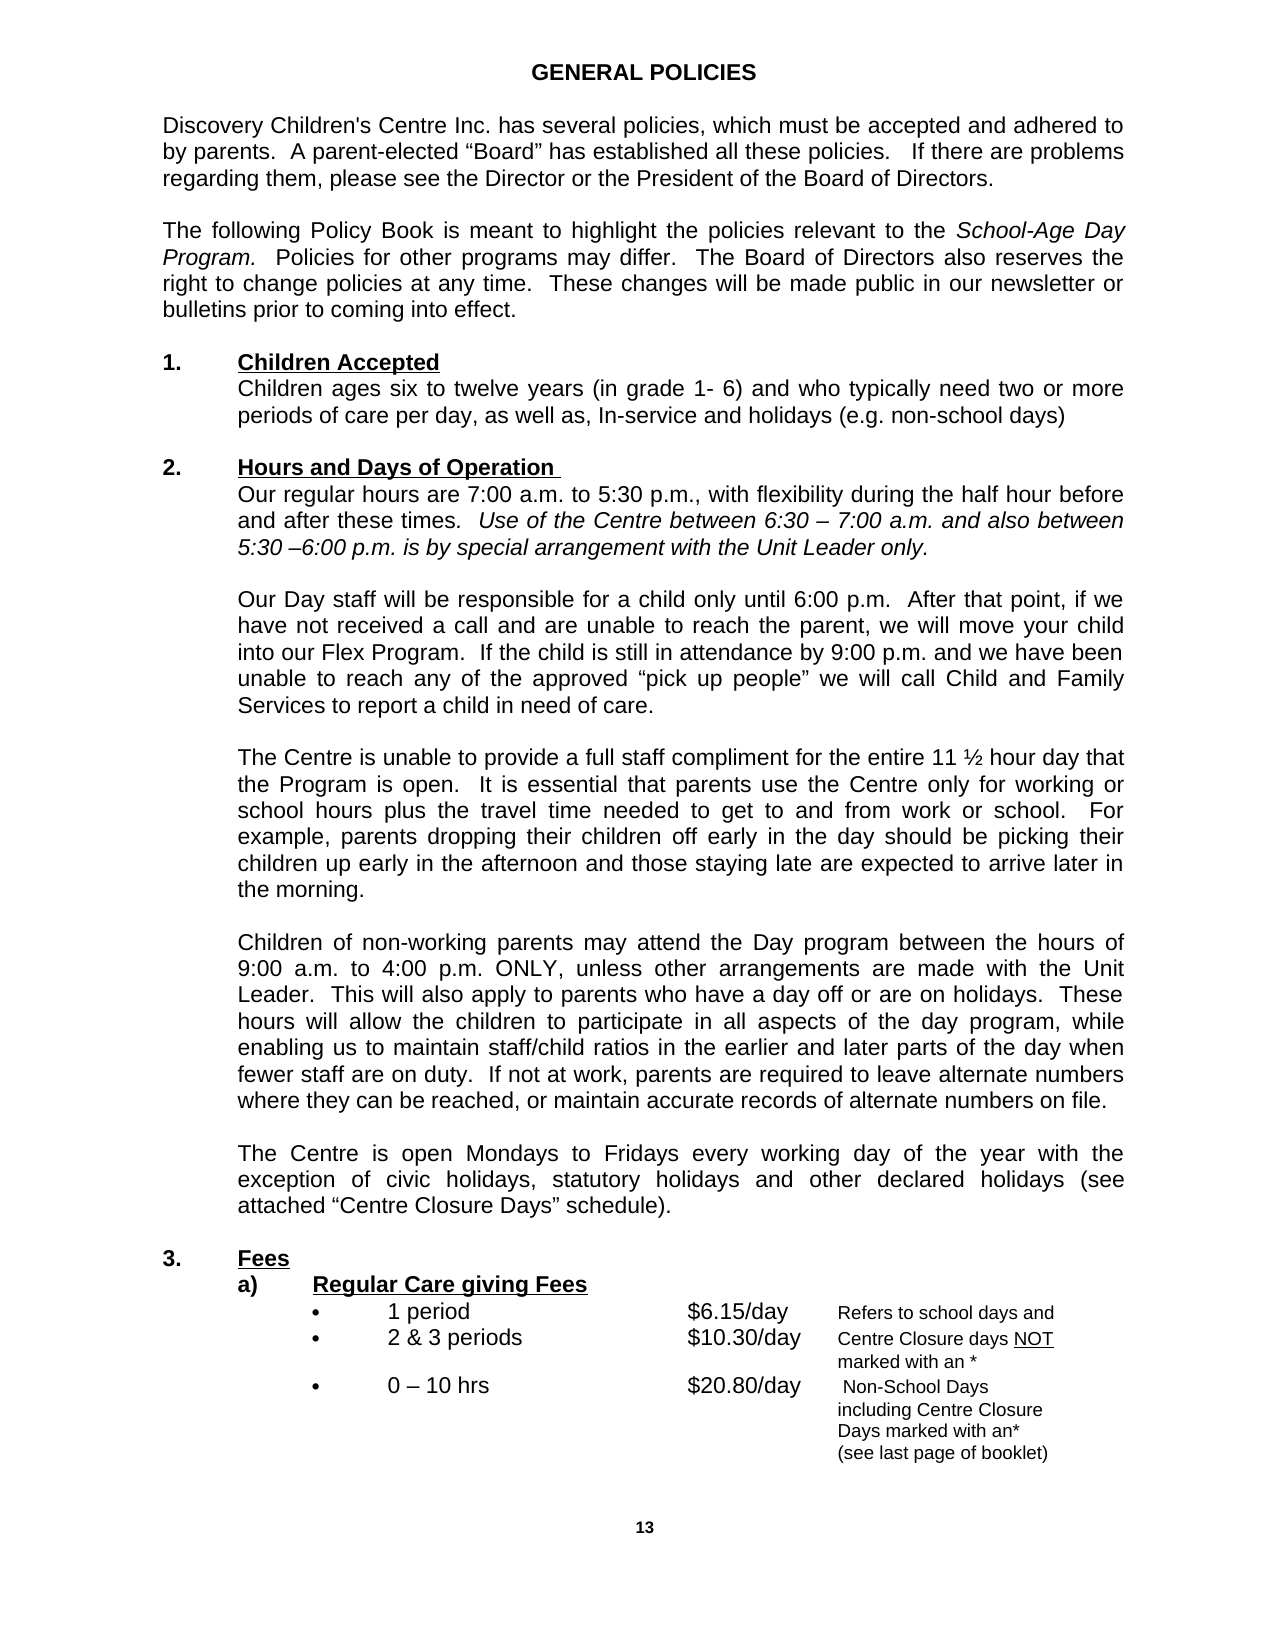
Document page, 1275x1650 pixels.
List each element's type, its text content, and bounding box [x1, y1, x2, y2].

list Children Accepted [162, 349, 1125, 375]
subtitle Hours and Days of Operation [162, 454, 1125, 481]
text Children of non-working parents may attend the Day program between the hours of 9:00 a.m. to 4:00 p.m. ONLY, unless other arrangements are made with the Unit Leader. This will also apply to parents who have a day off or are on holidays. These hours will allow the children to participate in all aspects of the day program, while enabling us to maintain staff/child ratios in the earlier and later parts of the day when fewer staff are on duty. If not at work, parents are required to leave alternate numbers where they can be reached, or maintain accurate records of alternate numbers on file. [237, 929, 1125, 1113]
list 2 & 3 periods $10.30/day Centre Closure days NOT marked with an * [312, 1324, 1125, 1372]
list 0 – 10 hrs $20.80/day Non-School Days including Centre Closure [312, 1372, 1125, 1420]
text (see last page of booklet) [312, 1441, 1125, 1463]
list Fees [162, 1245, 1125, 1271]
text Discovery Children's Centre Inc. has several policies, which must be accepted and adhered to by parents. A parent-elected “Board” has established all these policies. If there are problems regarding them, please see the Director or the President of the Board of Directors. [162, 112, 1125, 191]
subtitle Regular Care giving Fees [237, 1271, 1125, 1298]
text Children ages six to twelve years (in grade 1- 6) and who typically need two or more periods of care per day, as well as, In-service and holidays (e.g. non-school days) [237, 375, 1125, 428]
text The Centre is unable to provide a full staff compliment for the entire 11 ½ hour day that the Program is open. It is essential that parents use the Centre only for working or school hours plus the travel time needed to get to and from work or school. For example, parents dropping their children off early in the day should be picking their children up early in the afternoon and those staying late are expected to arrive later in the morning. [237, 744, 1125, 902]
subtitle GENERAL POLICIES [162, 59, 1125, 85]
text The following Policy Book is meant to highlight the policies relevant to the School-Age Day Program. Policies for other programs may differ. The Board of Directors also reserves the right to change policies at any time. These changes will be made public in our newsletter or bulletins prior to coming into effect. [162, 217, 1125, 323]
text Our regular hours are 7:00 a.m. to 5:30 p.m., with flexibility during the half hour before and after these times. Use of the Centre between 6:30 – 7:00 a.m. and also between 5:30 –6:00 p.m. is by special arrangement with the Unit Leader only. [237, 481, 1125, 560]
text Our Day staff will be responsible for a child only until 6:00 p.m. After that point, if we have not received a call and are unable to reach the parent, we will move your child into our Flex Program. If the child is still in attendance by 9:00 p.m. and we have been unable to reach any of the approved “pick up people” we will call Child and Family Services to report a child in need of care. [237, 586, 1125, 718]
text The Centre is open Mondays to Fridays every working day of the year with the exception of civic holidays, statutory holidays and other declared holidays (see attached “Centre Closure Days” schedule). [237, 1139, 1125, 1219]
list 1 period $6.15/day Refers to school days and [312, 1298, 1125, 1324]
text Days marked with an* [312, 1420, 1125, 1441]
